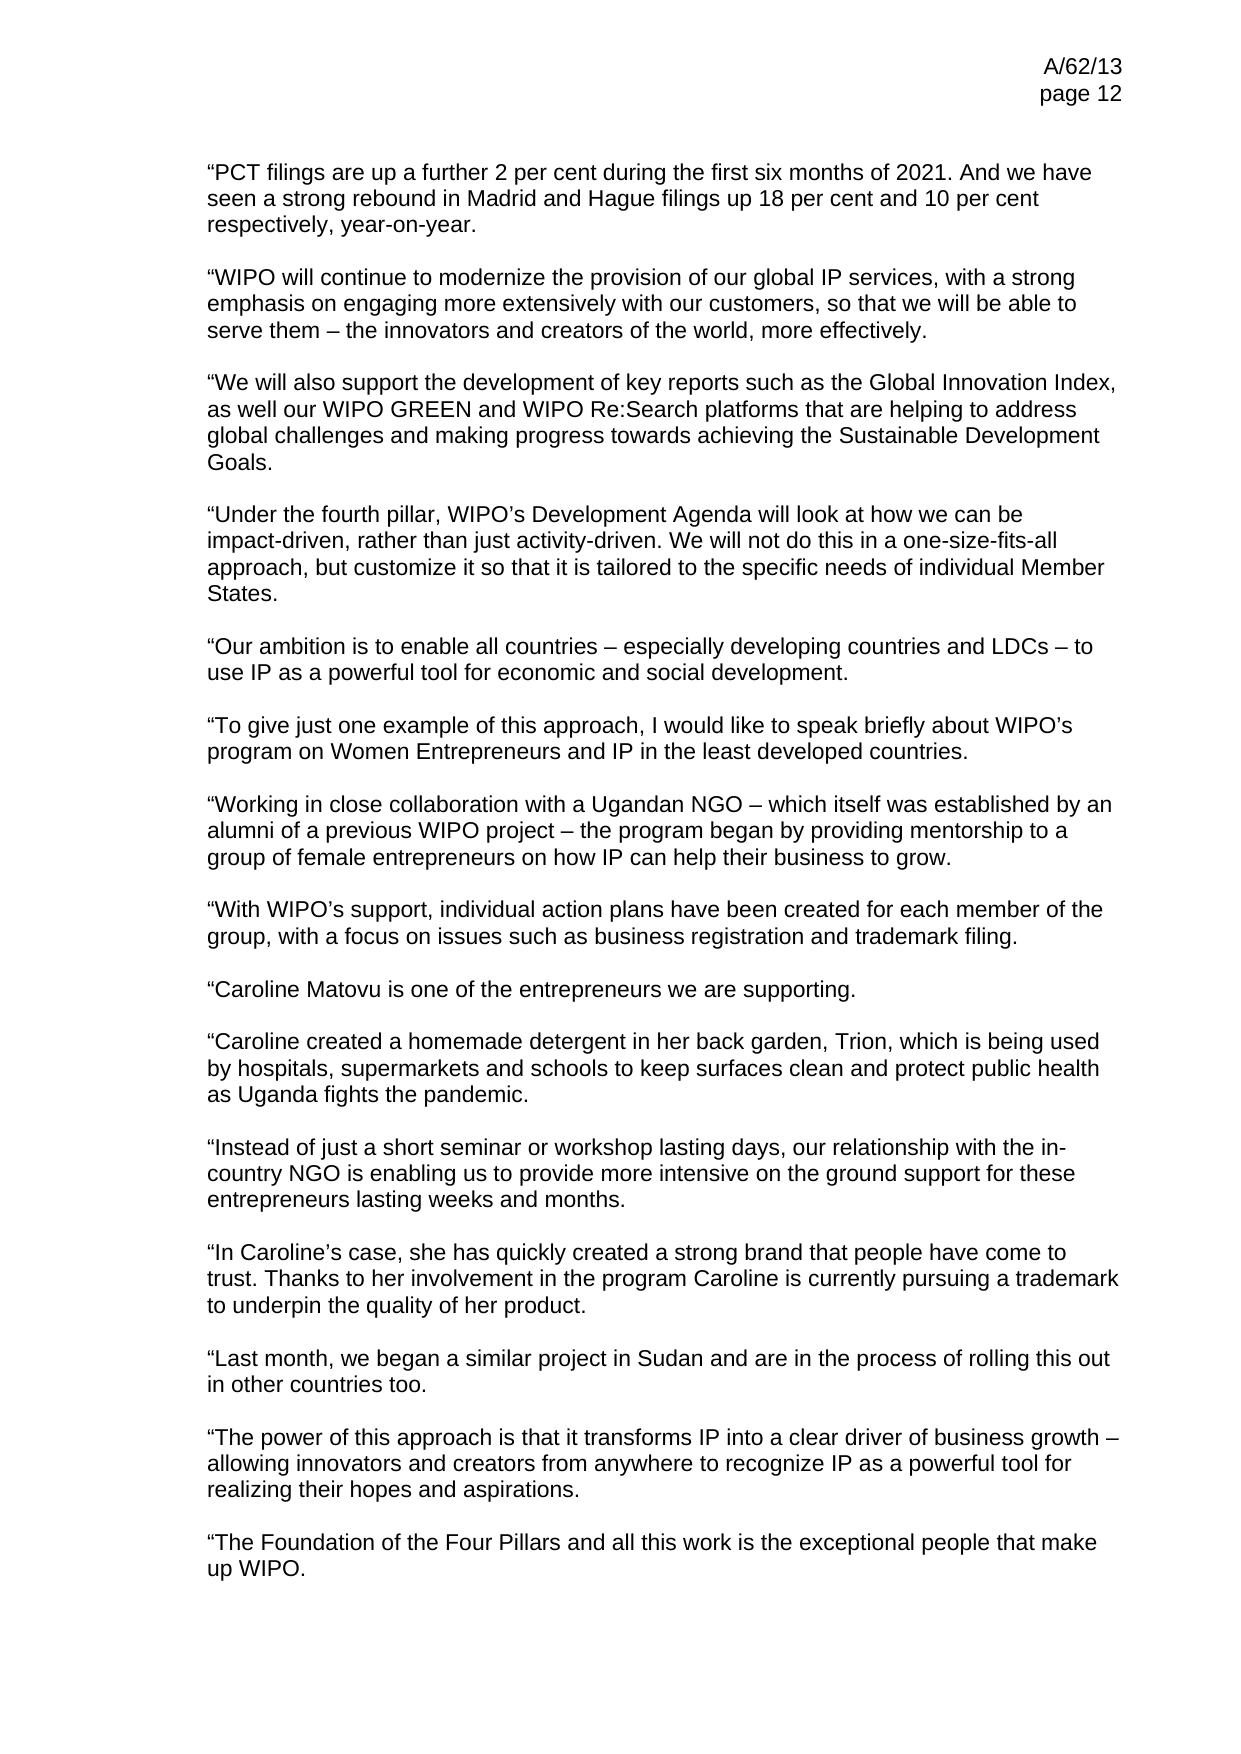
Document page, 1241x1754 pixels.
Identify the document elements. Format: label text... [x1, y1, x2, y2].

list “WIPO will continue to modernize the provision of our global IP services, with a strong emphasis on engaging more extensively with our customers, so that we will be able to serve them – the innovators and creators of the world, more effectively. [207, 264, 1122, 343]
list “With WIPO’s support, individual action plans have been created for each member of the group, with a focus on issues such as business registration and trademark filing. [207, 896, 1122, 949]
list “Working in close collaboration with a Ugandan NGO – which itself was established by an alumni of a previous WIPO project – the program began by providing mentorship to a group of female entrepreneurs on how IP can help their business to grow. [207, 791, 1122, 870]
list “The Foundation of the Four Pillars and all this work is the exceptional people that make up WIPO. [207, 1529, 1122, 1582]
list “Caroline Matovu is one of the entrepreneurs we are supporting. [207, 976, 1122, 1002]
list “In Caroline’s case, she has quickly created a strong brand that people have come to trust. Thanks to her involvement in the program Caroline is currently pursuing a trademark to underpin the quality of her product. [207, 1239, 1122, 1318]
list “We will also support the development of key reports such as the Global Innovation Index, as well our WIPO GREEN and WIPO Re:Search platforms that are helping to address global challenges and making progress towards achieving the Sustainable Development Goals. [207, 369, 1122, 475]
list “Last month, we began a similar project in Sudan and are in the process of rolling this out in other countries too. [207, 1344, 1122, 1397]
list “Under the fourth pillar, WIPO’s Development Agenda will look at how we can be impact-driven, rather than just activity-driven. We will not do this in a one-size-fits-all approach, but customize it so that it is tailored to the specific needs of individual Member States. [207, 501, 1122, 607]
list “Caroline created a homemade detergent in her back garden, Trion, which is being used by hospitals, supermarkets and schools to keep surfaces clean and protect public health as Uganda fights the pandemic. [207, 1028, 1122, 1107]
list “To give just one example of this approach, I would like to speak briefly about WIPO’s program on Women Entrepreneurs and IP in the least developed countries. [207, 712, 1122, 765]
list “Our ambition is to enable all countries – especially developing countries and LDCs – to use IP as a powerful tool for economic and social development. [207, 633, 1122, 686]
list “Instead of just a short seminar or workshop lasting days, our relationship with the in-country NGO is enabling us to provide more intensive on the ground support for these entrepreneurs lasting weeks and months. [207, 1134, 1122, 1213]
list “PCT filings are up a further 2 per cent during the first six months of 2021. And we have seen a strong rebound in Madrid and Hague filings up 18 per cent and 10 per cent respectively, year-on-year. [207, 158, 1122, 238]
list “The power of this approach is that it transforms IP into a clear driver of business growth –allowing innovators and creators from anywhere to recognize IP as a powerful tool for realizing their hopes and aspirations. [207, 1423, 1122, 1503]
